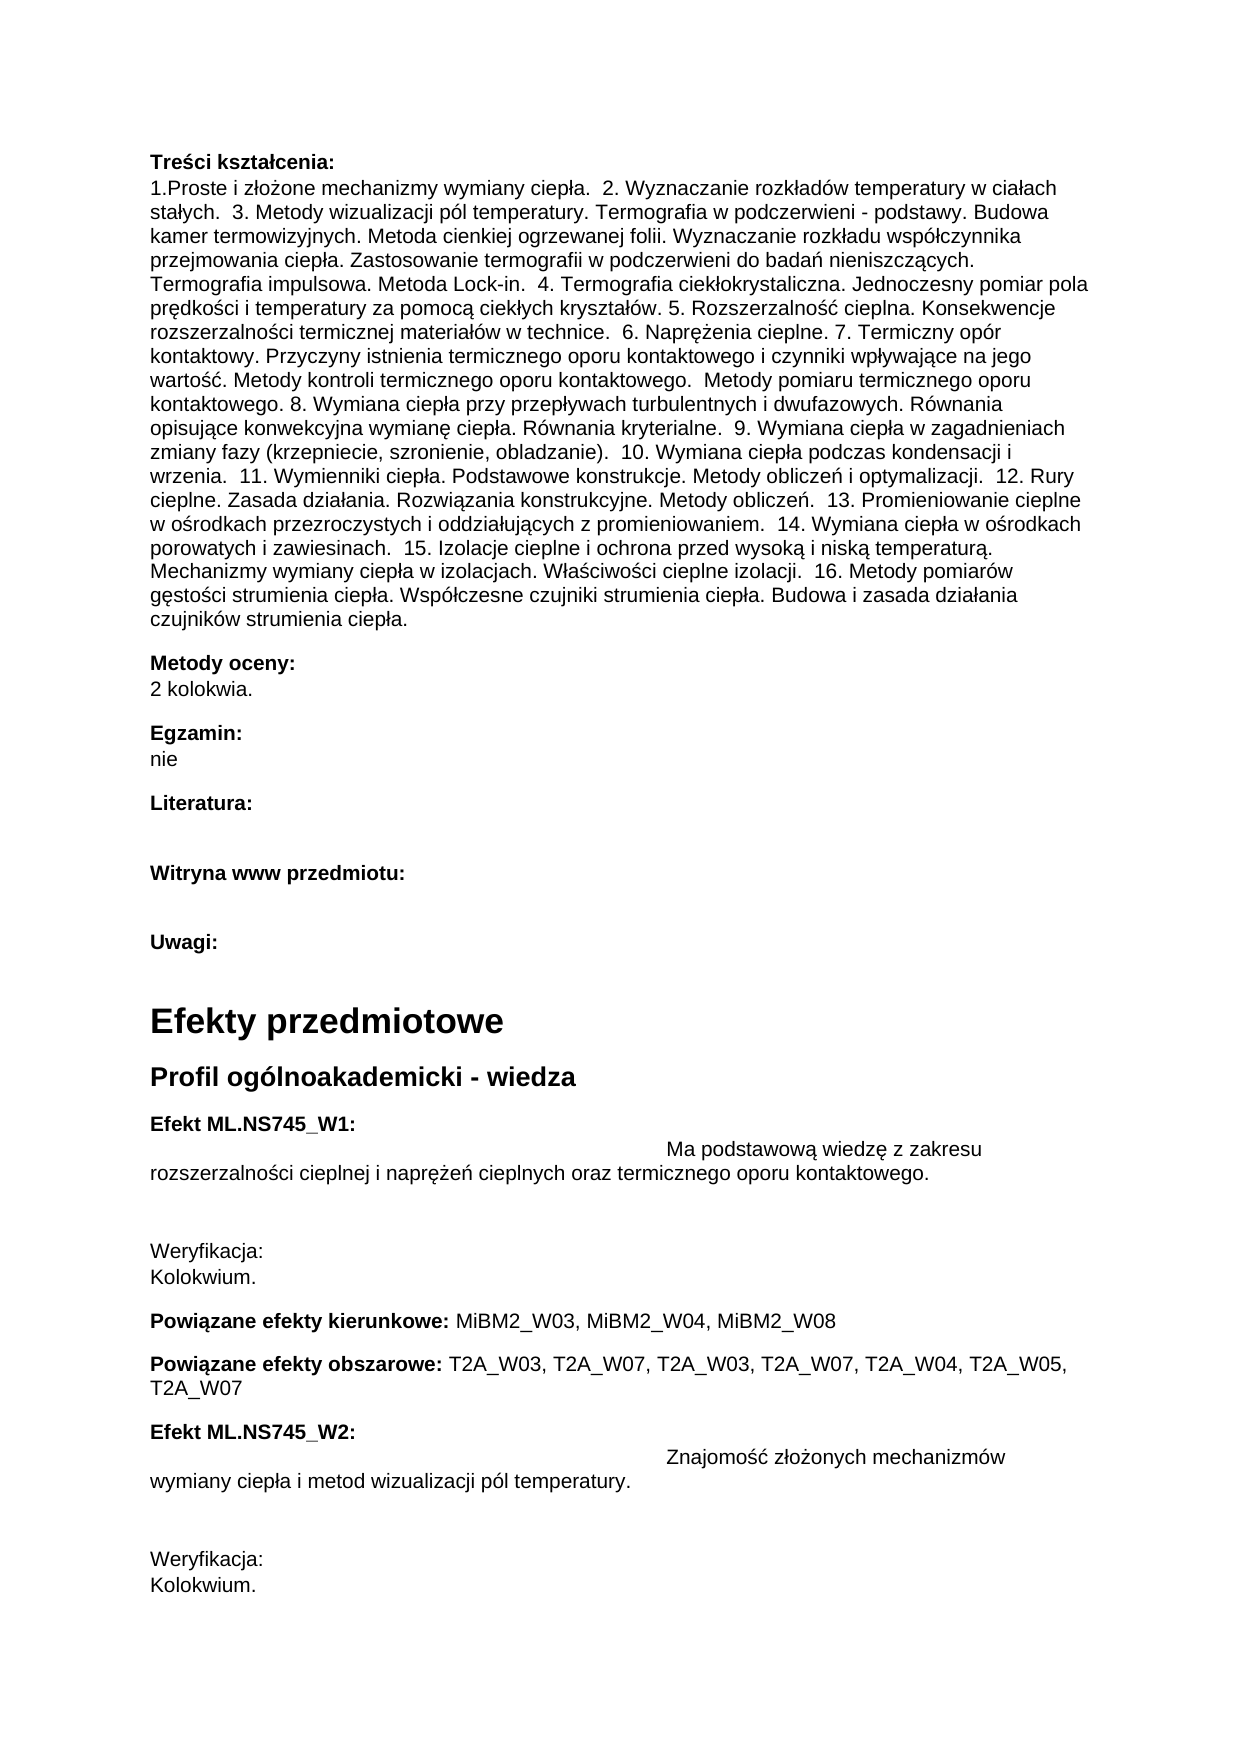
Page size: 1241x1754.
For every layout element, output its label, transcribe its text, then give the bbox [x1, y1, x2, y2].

text Witryna www przedmiotu: [150, 860, 1090, 884]
text nie [150, 747, 1090, 771]
text 1.Proste i złożone mechanizmy wymiany ciepła. 2. Wyznaczanie rozkładów temperatury w ciałach stałych. 3. Metody wizualizacji pól temperatury. Termografia w podczerwieni - podstawy. Budowa kamer termowizyjnych. Metoda cienkiej ogrzewanej folii. Wyznaczanie rozkładu współczynnika przejmowania ciepła. Zastosowanie termografii w podczerwieni do badań nieniszczących. Termografia impulsowa. Metoda Lock-in. 4. Termografia ciekłokrystaliczna. Jednoczesny pomiar pola prędkości i temperatury za pomocą ciekłych kryształów. 5. Rozszerzalność cieplna. Konsekwencje rozszerzalności termicznej materiałów w technice. 6. Naprężenia cieplne. 7. Termiczny opór kontaktowy. Przyczyny istnienia termicznego oporu kontaktowego i czynniki wpływające na jego wartość. Metody kontroli termicznego oporu kontaktowego. Metody pomiaru termicznego oporu kontaktowego. 8. Wymiana ciepła przy przepływach turbulentnych i dwufazowych. Równania opisujące konwekcyjna wymianę ciepła. Równania kryterialne. 9. Wymiana ciepła w zagadnieniach zmiany fazy (krzepniecie, szronienie, obladzanie). 10. Wymiana ciepła podczas kondensacji i wrzenia. 11. Wymienniki ciepła. Podstawowe konstrukcje. Metody obliczeń i optymalizacji. 12. Rury cieplne. Zasada działania. Rozwiązania konstrukcyjne. Metody obliczeń. 13. Promieniowanie cieplne w ośrodkach przezroczystych i oddziałujących z promieniowaniem. 14. Wymiana ciepła w ośrodkach porowatych i zawiesinach. 15. Izolacje cieplne i ochrona przed wysoką i niską temperaturą. Mechanizmy wymiany ciepła w izolacjach. Właściwości cieplne izolacji. 16. Metody pomiarów gęstości strumienia ciepła. Współczesne czujniki strumienia ciepła. Budowa i zasada działania czujników strumienia ciepła. [150, 176, 1090, 631]
text Uwagi: [150, 930, 1090, 954]
text Kolokwium. [150, 1573, 1090, 1597]
text Weryfikacja: [150, 1547, 1090, 1571]
text Literatura: [150, 791, 1090, 814]
text Kolokwium. [150, 1265, 1090, 1289]
text Efekt ML.NS745_W1: [150, 1112, 1090, 1136]
text Metody oceny: [150, 651, 1090, 675]
subtitle Efekty przedmiotowe [150, 1000, 1090, 1041]
text Treści kształcenia: [150, 150, 1090, 174]
text Egzamin: [150, 721, 1090, 745]
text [150, 1352, 1090, 1400]
text Powiązane efekty kierunkowe: MiBM2_W03, MiBM2_W04, MiBM2_W08 [150, 1308, 1090, 1332]
text 2 kolokwia. [150, 677, 1090, 701]
text Znajomość złożonych mechanizmów wymiany ciepła i metod wizualizacji pól temperatury. [150, 1445, 1090, 1541]
subtitle Profil ogólnoakademicki - wiedza [150, 1061, 1090, 1092]
text Ma podstawową wiedzę z zakresu rozszerzalności cieplnej i naprężeń cieplnych oraz termicznego oporu kontaktowego. [150, 1137, 1090, 1232]
text Weryfikacja: [150, 1239, 1090, 1263]
text Efekt ML.NS745_W2: [150, 1420, 1090, 1444]
